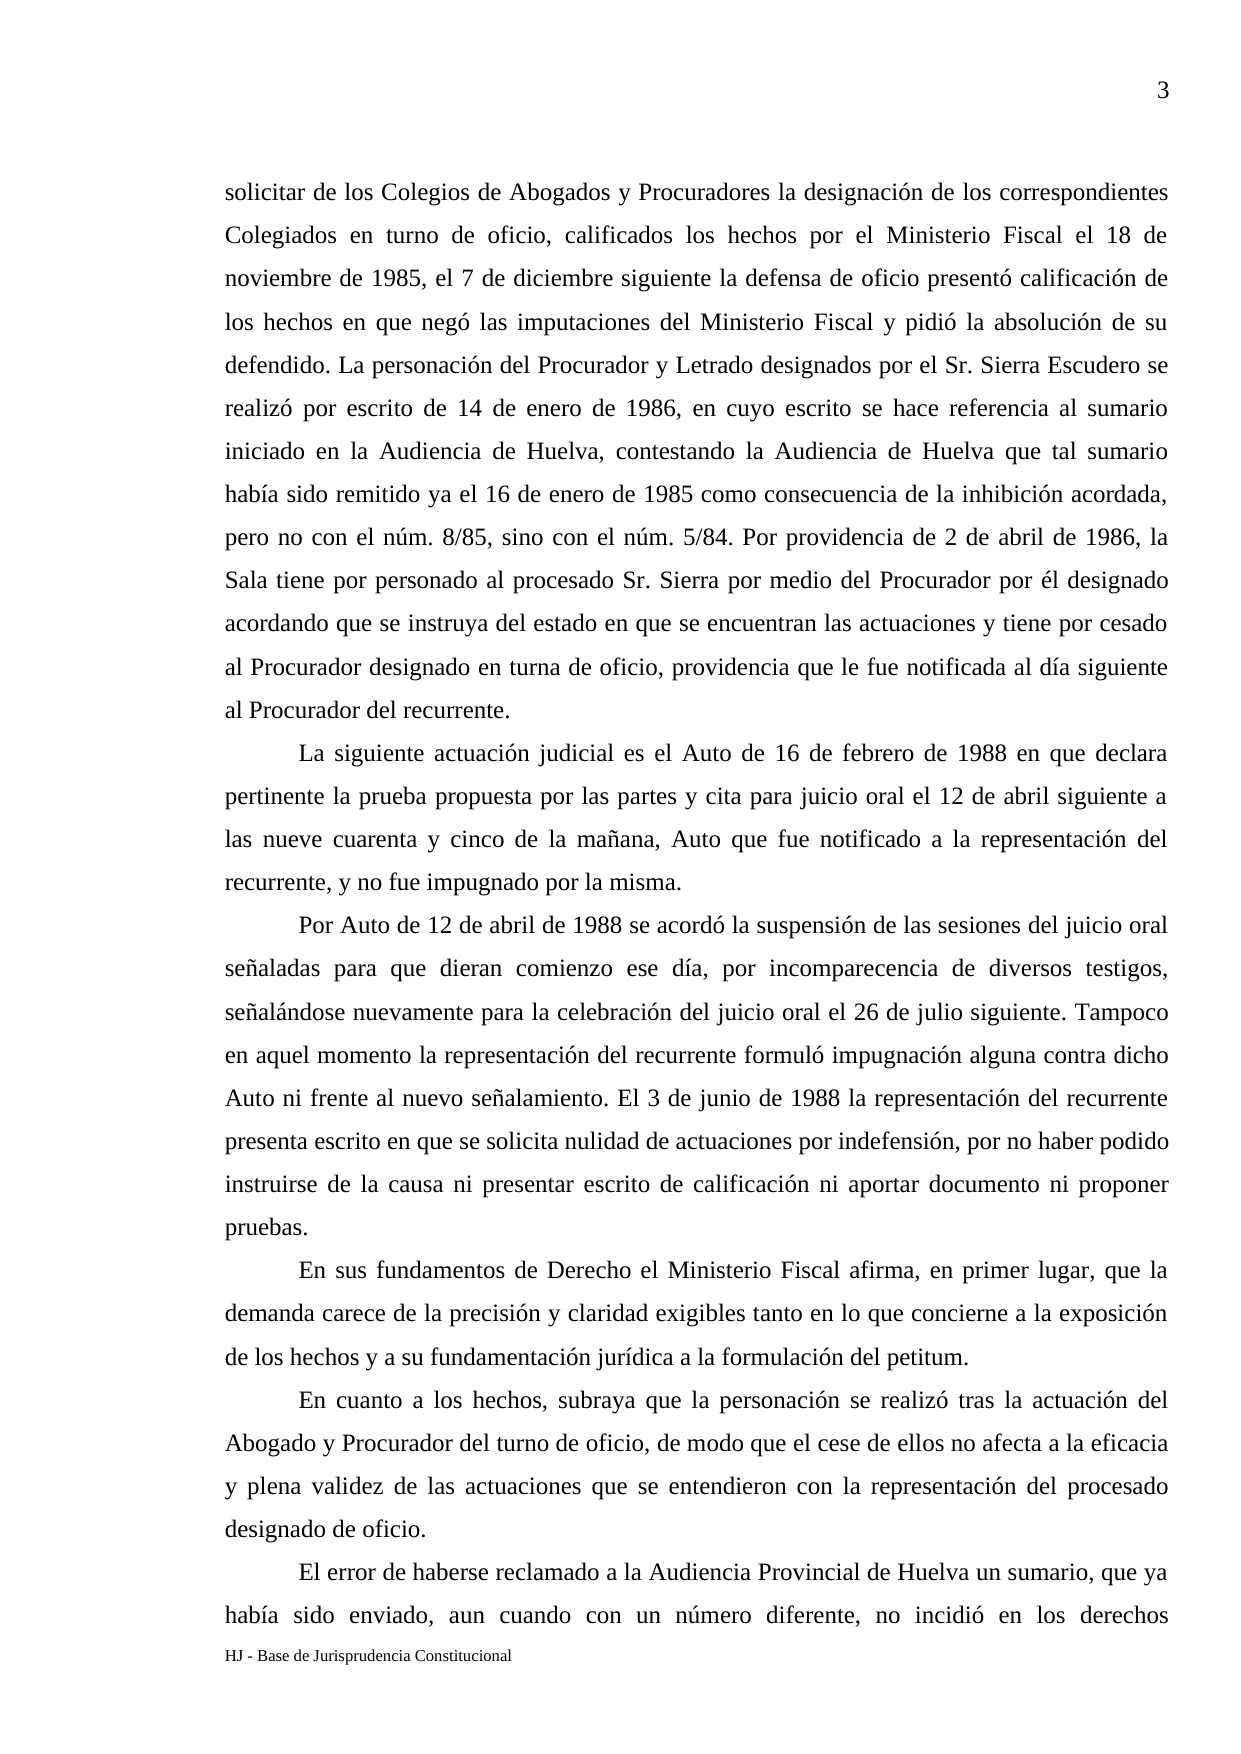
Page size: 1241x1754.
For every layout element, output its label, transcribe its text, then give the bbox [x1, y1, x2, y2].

text La siguiente actuación judicial es el Auto de 16 de febrero de 1988 en que declara pertinente la prueba propuesta por las partes y cita para juicio oral el 12 de abril siguiente a las nueve cuarenta y cinco de la mañana, Auto que fue notificado a la representación del recurrente, y no fue impugnado por la misma. [224, 738, 1169, 896]
text En cuanto a los hechos, subraya que la personación se realizó tras la actuación del Abogado y Procurador del turno de oficio, de modo que el cese de ellos no afecta a la eficacia y plena validez de las actuaciones que se entendieron con la representación del procesado designado de oficio. [224, 1385, 1169, 1543]
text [224, 177, 1169, 723]
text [224, 1557, 1169, 1629]
text En sus fundamentos de Derecho el Ministerio Fiscal afirma, en primer lugar, que la demanda carece de la precisión y claridad exigibles tanto en lo que concierne a la exposición de los hechos y a su fundamentación jurídica a la formulación del petitum. [224, 1255, 1169, 1370]
text Por Auto de 12 de abril de 1988 se acordó la suspensión de las sesiones del juicio oral señaladas para que dieran comienzo ese día, por incomparecencia de diversos testigos, señalándose nuevamente para la celebración del juicio oral el 26 de julio siguiente. Tampoco en aquel momento la representación del recurrente formuló impugnación alguna contra dicho Auto ni frente al nuevo señalamiento. El 3 de junio de 1988 la representación del recurrente presenta escrito en que se solicita nulidad de actuaciones por indefensión, por no haber podido instruirse de la causa ni presentar escrito de calificación ni aportar documento ni proponer pruebas. [224, 910, 1169, 1241]
